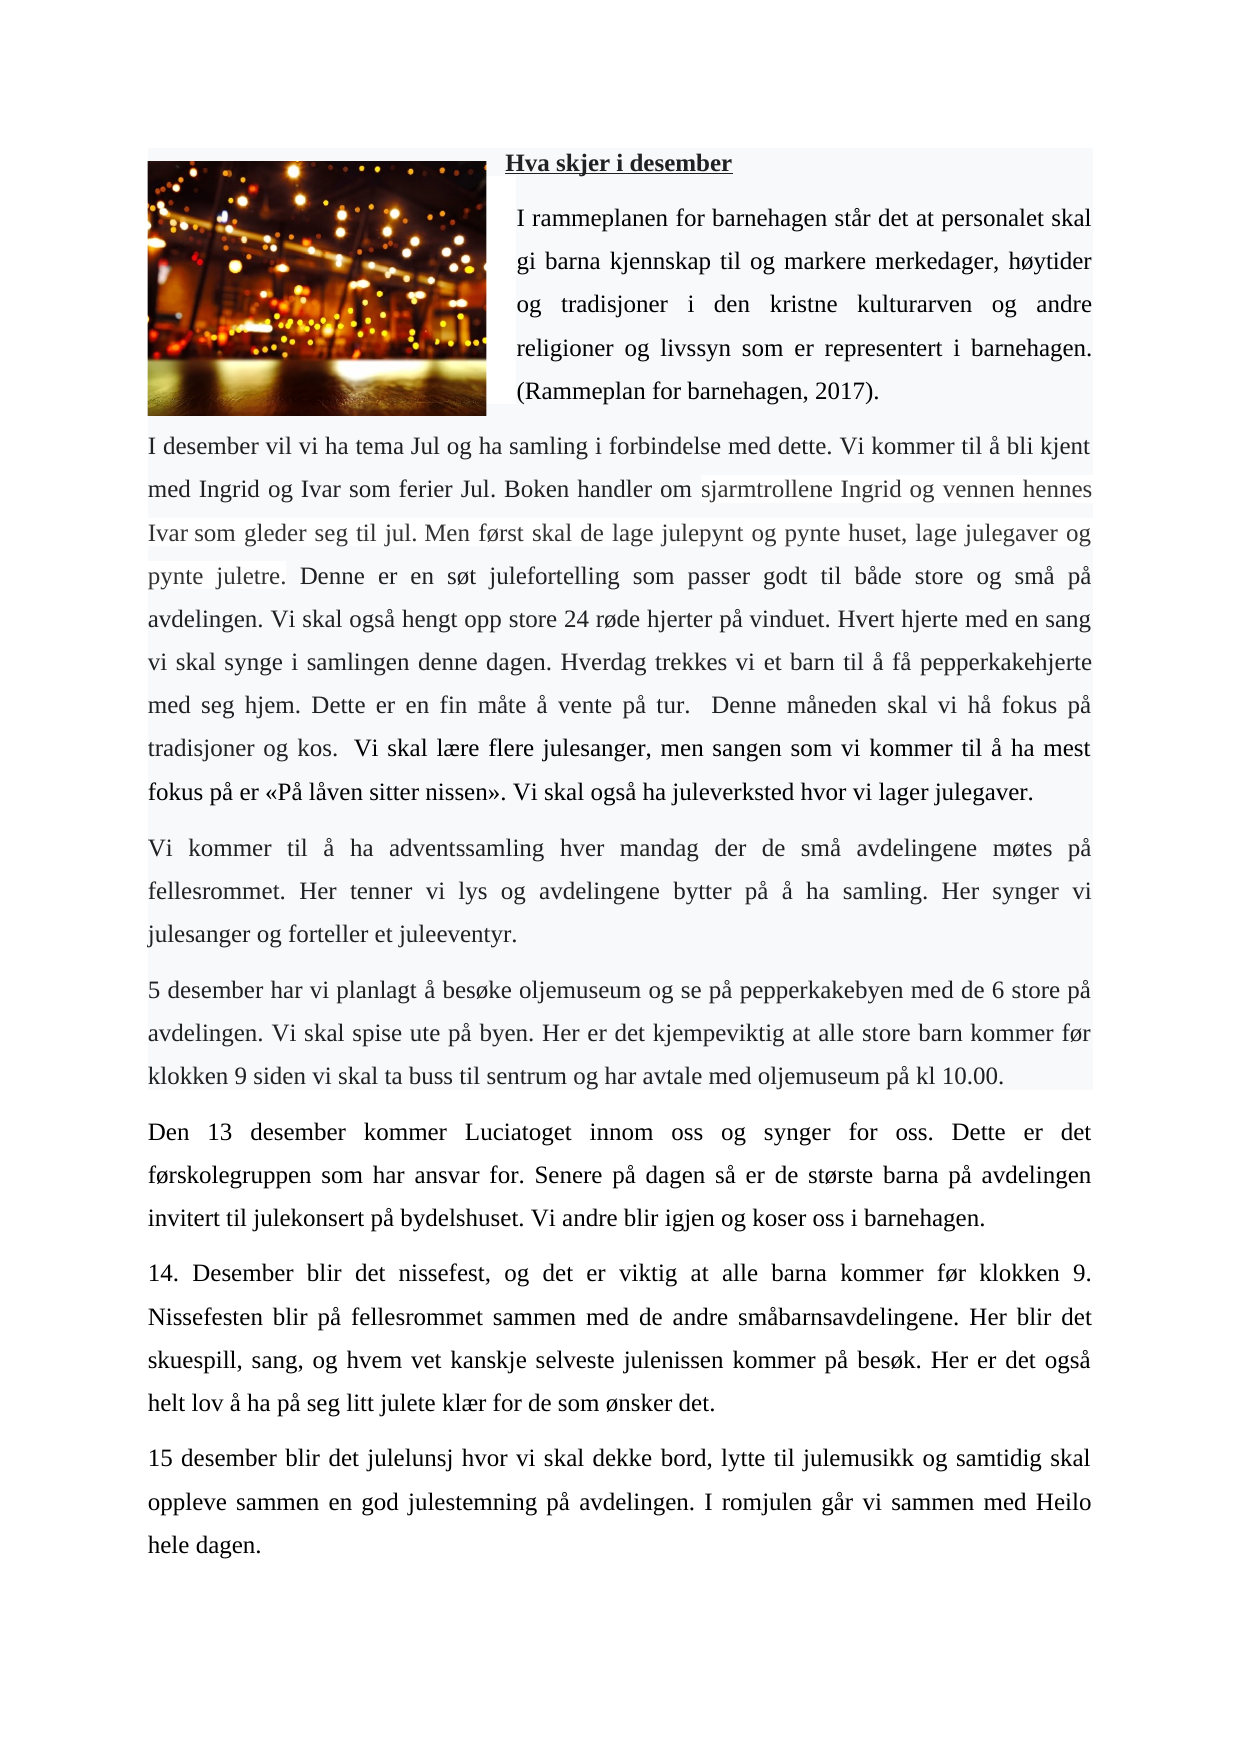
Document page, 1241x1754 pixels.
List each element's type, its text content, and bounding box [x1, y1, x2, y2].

text I desember vil vi ha tema Jul og ha samling i forbindelse med dette. Vi kommer til å bli kjent med Ingrid og Ivar som ferier Jul. Boken handler om sjarmtrollene Ingrid og vennen hennes Ivar som gleder seg til jul. Men først skal de lage julepynt og pynte huset, lage julegaver og pynte juletre. Denne er en søt julefortelling som passer godt til både store og små på avdelingen. Vi skal også hengt opp store 24 røde hjerter på vinduet. Hvert hjerte med en sang vi skal synge i samlingen denne dagen. Hverdag trekkes vi et barn til å få pepperkakehjerte med seg hjem. Dette er en fin måte å vente på tur. Denne måneden skal vi hå fokus på tradisjoner og kos. Vi skal lære flere julesanger, men sangen som vi kommer til å ha mest fokus på er «På låven sitter nissen». Vi skal også ha juleverksted hvor vi lager julegaver. [148, 431, 1093, 518]
picture [147, 161, 487, 416]
text I desember vil vi ha tema Jul og ha samling i forbindelse med dette. Vi kommer til å bli kjent med Ingrid og Ivar som ferier Jul. Boken handler om sjarmtrollene Ingrid og vennen hennes Ivar som gleder seg til jul. Men først skal de lage julepynt og pynte huset, lage julegaver og pynte juletre. Denne er en søt julefortelling som passer godt til både store og små på avdelingen. Vi skal også hengt opp store 24 røde hjerter på vinduet. Hvert hjerte med en sang vi skal synge i samlingen denne dagen. Hverdag trekkes vi et barn til å få pepperkakehjerte med seg hjem. Dette er en fin måte å vente på tur. Denne måneden skal vi hå fokus på tradisjoner og kos. Vi skal lære flere julesanger, men sangen som vi kommer til å ha mest fokus på er «På låven sitter nissen». Vi skal også ha juleverksted hvor vi lager julegaver. [148, 546, 1093, 806]
text Vi kommer til å ha adventssamling hver mandag der de små avdelingene møtes på fellesrommet. Her tenner vi lys og avdelingene bytter på å ha samling. Her synger vi julesanger og forteller et juleeventyr. [148, 833, 1093, 948]
text 15 desember blir det julelunsj hvor vi skal dekke bord, lytte til julemusikk og samtidig skal oppleve sammen en god julestemning på avdelingen. I romjulen går vi sammen med Heilo hele dagen. [148, 1443, 1093, 1558]
text 5 desember har vi planlagt å besøke oljemuseum og se på pepperkakebyen med de 6 store på avdelingen. Vi skal spise ute på byen. Her er det kjempeviktig at alle store barn kommer før klokken 9 siden vi skal ta buss til sentrum og har avtale med oljemuseum på kl 10.00. [148, 975, 1093, 1090]
text I rammeplanen for barnehagen står det at personalet skal gi barna kjennskap til og markere merkedager, høytider og tradisjoner i den kristne kulturarven og andre religioner og livssyn som er representert i barnehagen. (Rammeplan for barnehagen, 2017). [516, 203, 1093, 404]
text 14. Desember blir det nissefest, og det er viktig at alle barna kommer før klokken 9. Nissefesten blir på fellesrommet sammen med de andre småbarnsavdelingene. Her blir det skuespill, sang, og hvem vet kanskje selveste julenissen kommer på besøk. Her er det også helt lov å ha på seg litt julete klær for de som ønsker det. [148, 1258, 1093, 1417]
text Hva skjer i desember [148, 148, 1093, 176]
text Den 13 desember kommer Luciatoget innom oss og synger for oss. Dette er det førskolegruppen som har ansvar for. Senere på dagen så er de største barna på avdelingen invitert til julekonsert på bydelshuset. Vi andre blir igjen og koser oss i barnehagen. [148, 1117, 1093, 1232]
